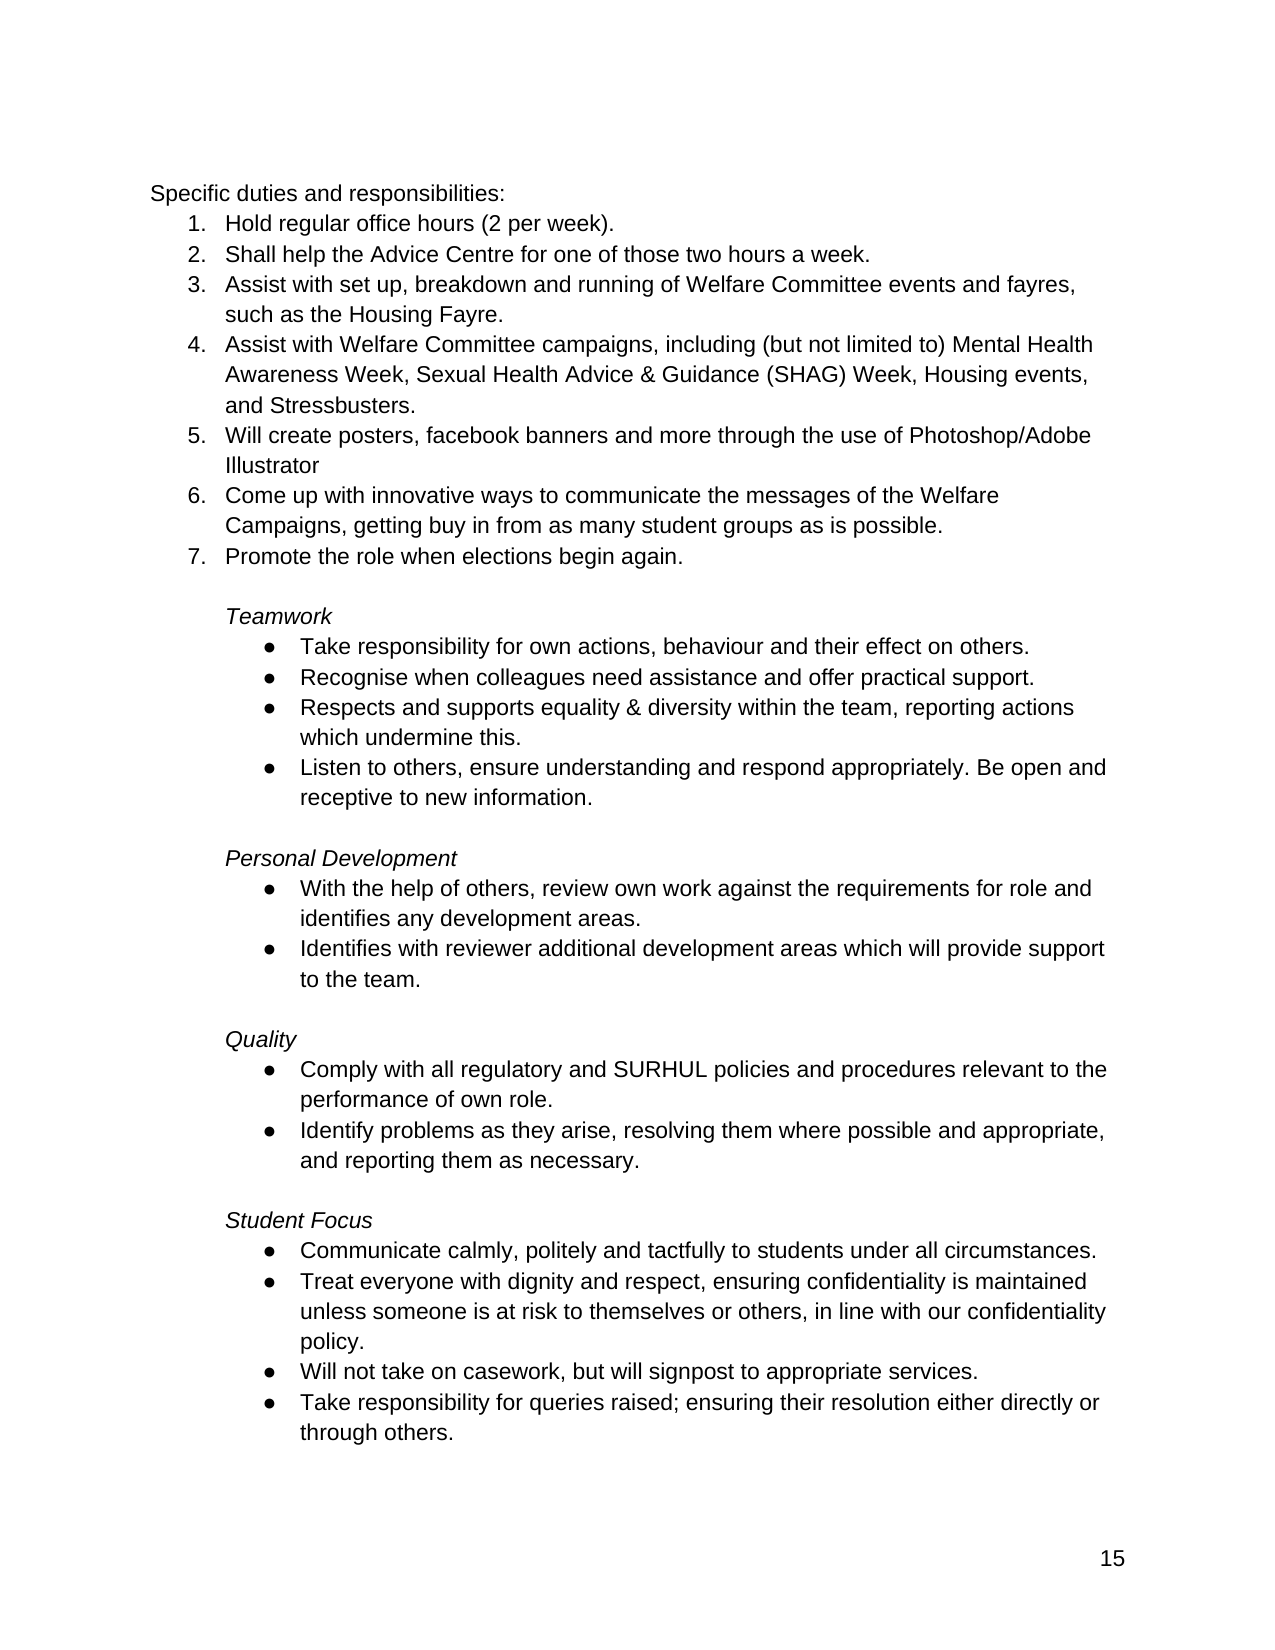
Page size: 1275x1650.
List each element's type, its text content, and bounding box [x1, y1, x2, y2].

list Take responsibility for own actions, behaviour and their effect on others. [262, 633, 1125, 660]
text Teamwork [150, 603, 1125, 629]
list Will not take on casework, but will signpost to appropriate services. [262, 1358, 1125, 1385]
list Shall help the Advice Centre for one of those two hours a week. [187, 241, 1125, 267]
list With the help of others, review own work against the requirements for role and identifies any development areas. [262, 875, 1125, 932]
text Quality [150, 1026, 1125, 1052]
list Assist with set up, breakdown and running of Welfare Committee events and fayres, such as the Housing Fayre. [187, 271, 1125, 327]
list Will create posters, facebook banners and more through the use of Photoshop/Adobe Illustrator [187, 422, 1125, 478]
list Take responsibility for queries raised; ensuring their resolution either directly or through others. [262, 1388, 1125, 1445]
list Recognise when colleagues need assistance and offer practical support. [262, 663, 1125, 690]
text Specific duties and responsibilities: [150, 180, 1125, 207]
list Comply with all regulatory and SURHUL policies and procedures relevant to the performance of own role. [262, 1056, 1125, 1113]
list Identify problems as they arise, resolving them where possible and appropriate, and reporting them as necessary. [262, 1117, 1125, 1173]
list Identifies with reviewer additional development areas which will provide support to the team. [262, 935, 1125, 992]
list Respects and supports equality & diversity within the team, reporting actions which undermine this. [262, 694, 1125, 750]
text Student Focus [150, 1207, 1125, 1234]
list Come up with innovative ways to communicate the messages of the Welfare Campaigns, getting buy in from as many student groups as is possible. [187, 482, 1125, 539]
text Personal Development [150, 845, 1125, 871]
list Promote the role when elections begin again. [187, 543, 1125, 569]
list Listen to others, ensure understanding and respond appropriately. Be open and receptive to new information. [262, 754, 1125, 811]
list Assist with Welfare Committee campaigns, including (but not limited to) Mental Health Awareness Week, Sexual Health Advice & Guidance (SHAG) Week, Housing events, and Stressbusters. [187, 331, 1125, 418]
list Treat everyone with dignity and respect, ensuring confidentiality is maintained unless someone is at risk to themselves or others, in line with our confidentiality policy. [262, 1268, 1125, 1354]
list Hold regular office hours (2 per week). [187, 210, 1125, 237]
list Communicate calmly, politely and tactfully to students under all circumstances. [262, 1237, 1125, 1264]
